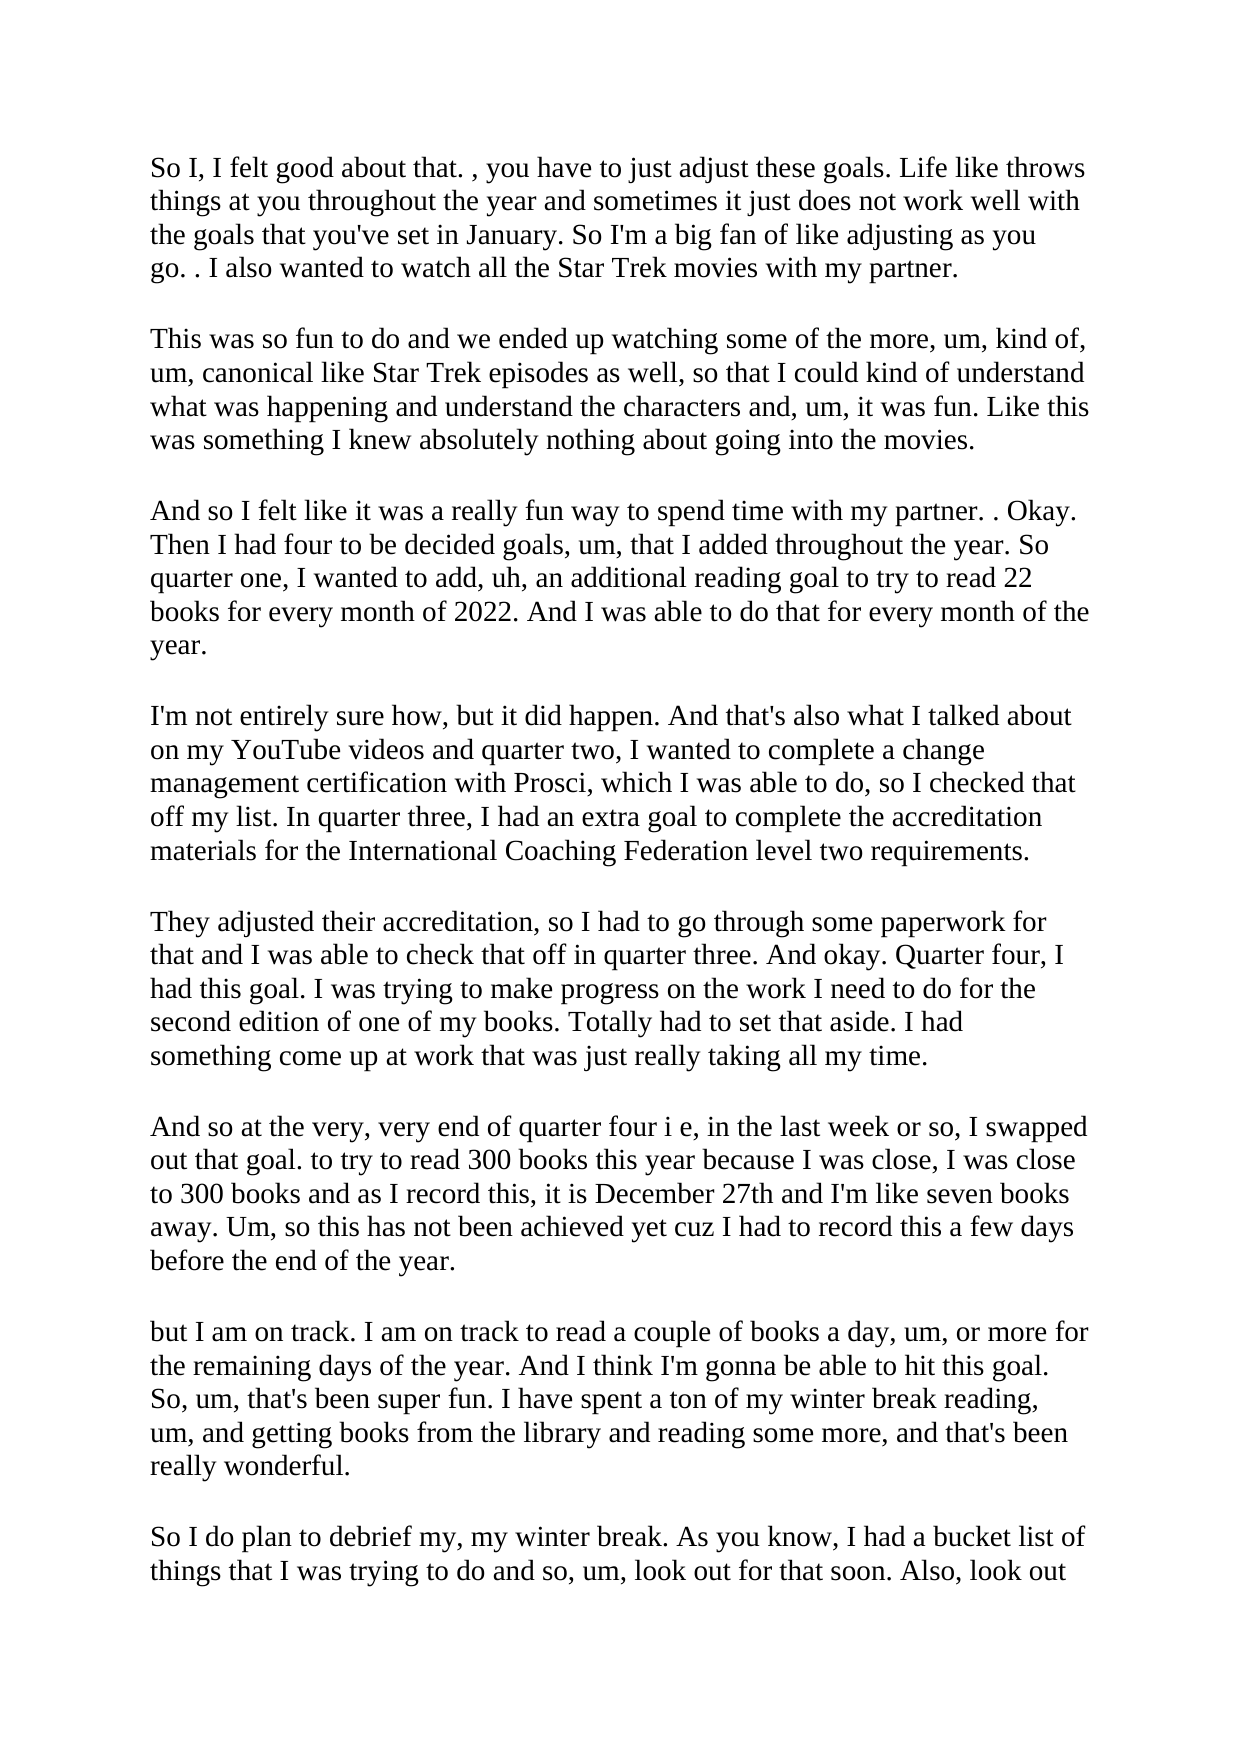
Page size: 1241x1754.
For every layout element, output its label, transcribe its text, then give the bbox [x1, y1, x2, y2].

text but I am on track. I am on track to read a couple of books a day, um, or more for the remaining days of the year. And I think I'm gonna be able to hit this goal. So, um, that's been super fun. I have spent a ton of my winter break reading, um, and getting books from the library and reading some more, and that's been really wonderful. [150, 1314, 1090, 1482]
text This was so fun to do and we ended up watching some of the more, um, kind of, um, canonical like Star Trek episodes as well, so that I could kind of understand what was happening and understand the characters and, um, it was fun. Like this was something I knew absolutely nothing about going into the movies. [150, 322, 1090, 456]
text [150, 1519, 1090, 1586]
text So I, I felt good about that. , you have to just adjust these goals. Life like throws things at you throughout the year and sometimes it just does not work well with the goals that you've set in January. So I'm a big fan of like adjusting as you go. . I also wanted to watch all the Star Trek movies with my partner. [150, 150, 1090, 284]
text And so at the very, very end of quarter four i e, in the last week or so, I swapped out that goal. to try to read 300 books this year because I was close, I was close to 300 books and as I record this, it is December 27th and I'm like seven books away. Um, so this has not been achieved yet cuz I had to record this a few days before the end of the year. [150, 1109, 1090, 1277]
text I'm not entirely sure how, but it did happen. And that's also what I talked about on my YouTube videos and quarter two, I wanted to complete a change management certification with Prosci, which I was able to do, so I checked that off my list. In quarter three, I had an extra goal to complete the accreditation materials for the International Coaching Federation level two requirements. [150, 698, 1090, 866]
text And so I felt like it was a really fun way to spend time with my partner. . Okay. Then I had four to be decided goals, um, that I added throughout the year. So quarter one, I wanted to add, uh, an additional reading goal to try to read 22 books for every month of 2022. And I was able to do that for every month of the year. [150, 493, 1090, 661]
text They adjusted their accreditation, so I had to go through some paperwork for that and I was able to check that off in quarter three. And okay. Quarter four, I had this goal. I was trying to make progress on the work I need to do for the second edition of one of my books. Totally had to set that aside. I had something come up at work that was just really taking all my time. [150, 904, 1090, 1071]
